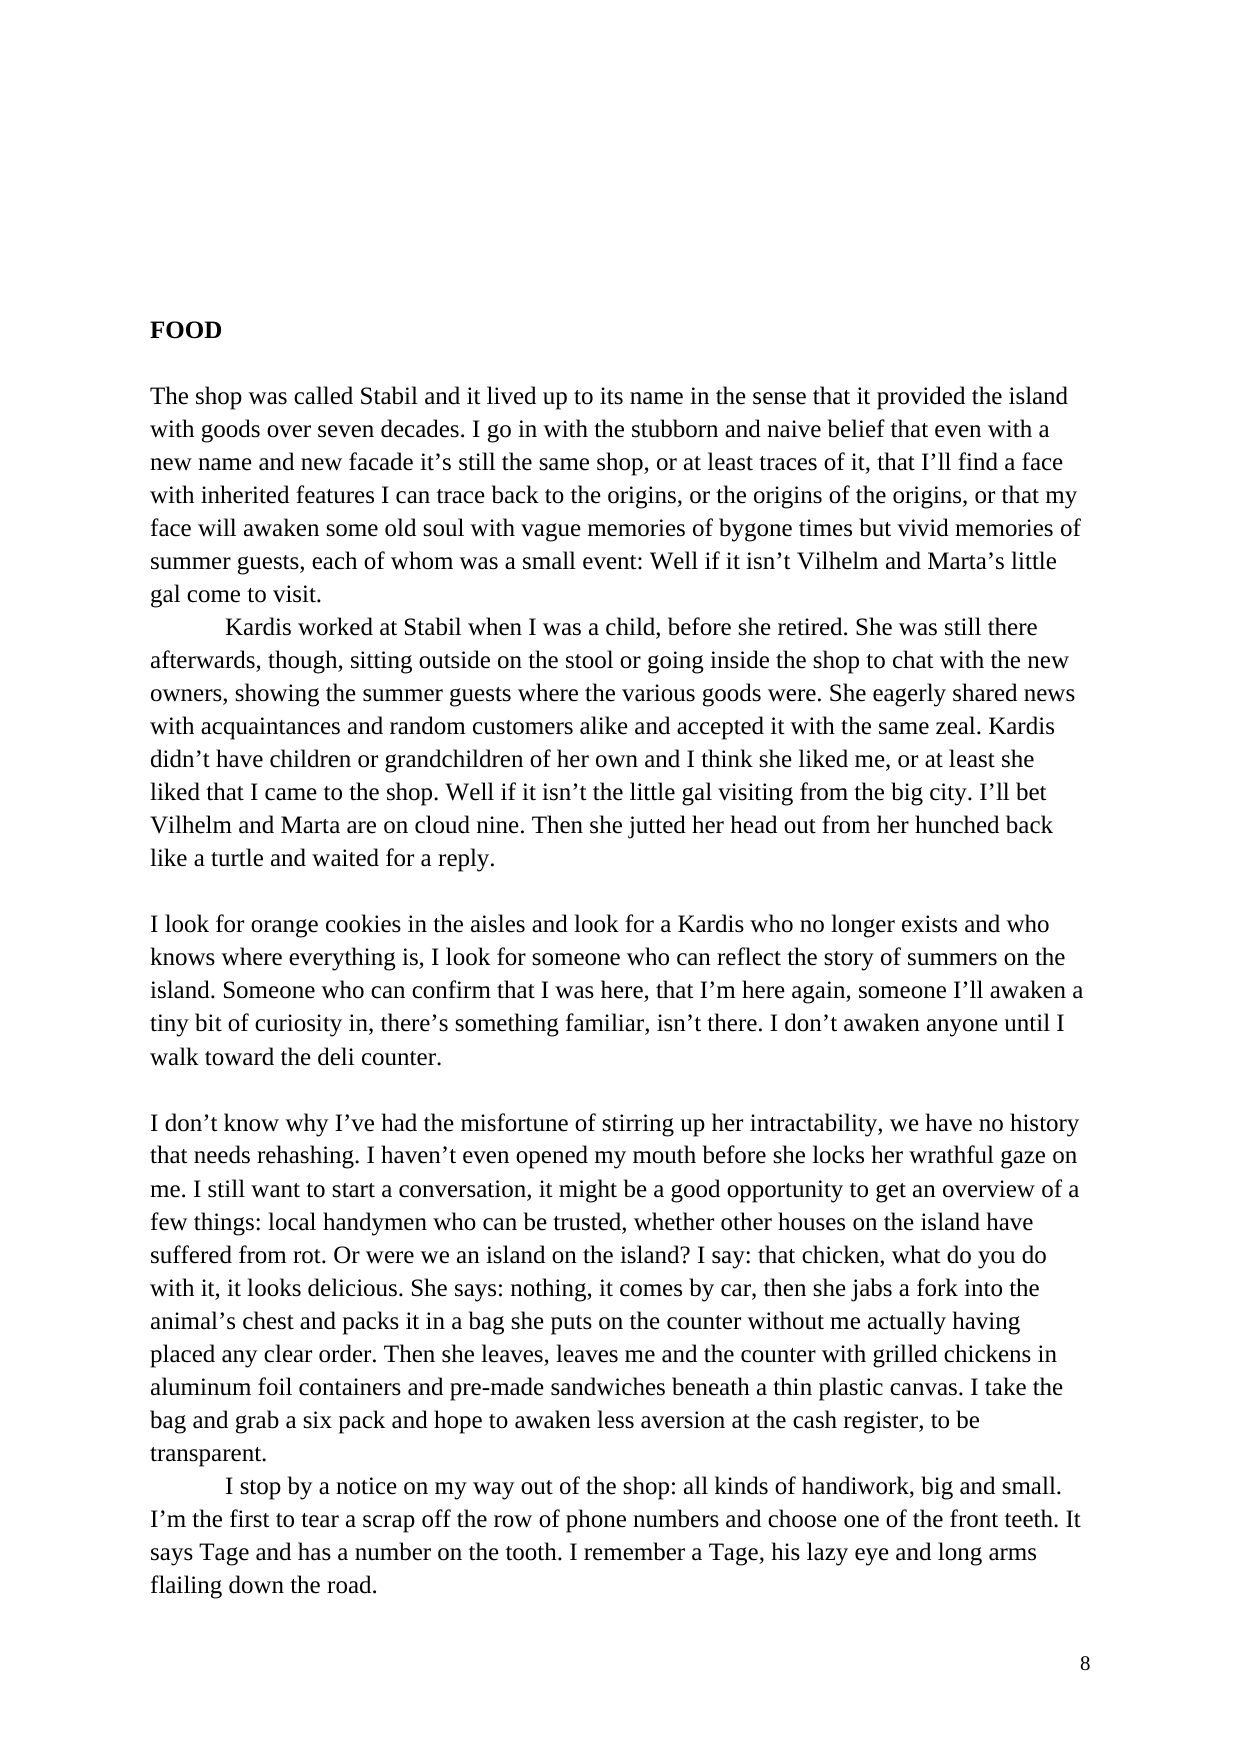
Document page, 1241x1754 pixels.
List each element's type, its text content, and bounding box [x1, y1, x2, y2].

text I stop by a notice on my way out of the shop: all kinds of handiwork, big and small. I’m the first to tear a scrap off the row of phone numbers and choose one of the front teeth. It says Tage and has a number on the tooth. I remember a Tage, his lazy eye and long arms flailing down the road. [150, 1471, 1090, 1599]
text The shop was called Stabil and it lived up to its name in the sense that it provided the island with goods over seven decades. I go in with the stubborn and naive belief that even with a new name and new facade it’s still the same shop, or at least traces of it, that I’ll find a face with inherited features I can trace back to the origins, or the origins of the origins, or that my face will awaken some old soul with vague memories of bygone times but vivid memories of summer guests, each of whom was a small event: Well if it isn’t Vilhelm and Marta’s little gal come to visit. [150, 381, 1090, 608]
text I don’t know why I’ve had the misfortune of stirring up her intractability, we have no history that needs rehashing. I haven’t even opened my mouth before she locks her wrathful gaze on me. I still want to start a conversation, it might be a good opportunity to get an overview of a few things: local handymen who can be trusted, whether other houses on the island have suffered from rot. Or were we an island on the island? I say: that chicken, what do you do with it, it looks delicious. She says: nothing, it comes by car, then she jabs a fork into the animal’s chest and packs it in a bag she puts on the counter without me actually having placed any clear order. Then she leaves, leaves me and the counter with grilled chickens in aluminum foil containers and pre-made sandwiches beneath a thin plastic canvas. I take the bag and grab a six pack and hope to awaken less aversion at the cash register, to be transparent. [150, 1108, 1090, 1467]
text I look for orange cookies in the aisles and look for a Kardis who no longer exists and who knows where everything is, I look for someone who can reflect the story of summers on the island. Someone who can confirm that I was here, that I’m here again, someone I’ll awaken a tiny bit of curiosity in, there’s something familiar, isn’t there. I don’t awaken anyone until I walk toward the deli counter. [150, 909, 1090, 1070]
text Kardis worked at Stabil when I was a child, before she retired. She was still there afterwards, though, sitting outside on the stool or going inside the shop to chat with the new owners, showing the summer guests where the various goods were. She eagerly shared news with acquaintances and random customers alike and accepted it with the same zeal. Kardis didn’t have children or grandchildren of her own and I think she liked me, or at least she liked that I came to the shop. Well if it isn’t the little gal visiting from the big city. I’ll bet Vilhelm and Marta are on cloud nine. Then she jutted her head out from her hunched back like a turtle and waited for a reply. [150, 612, 1090, 872]
text FOOD [150, 315, 1090, 344]
